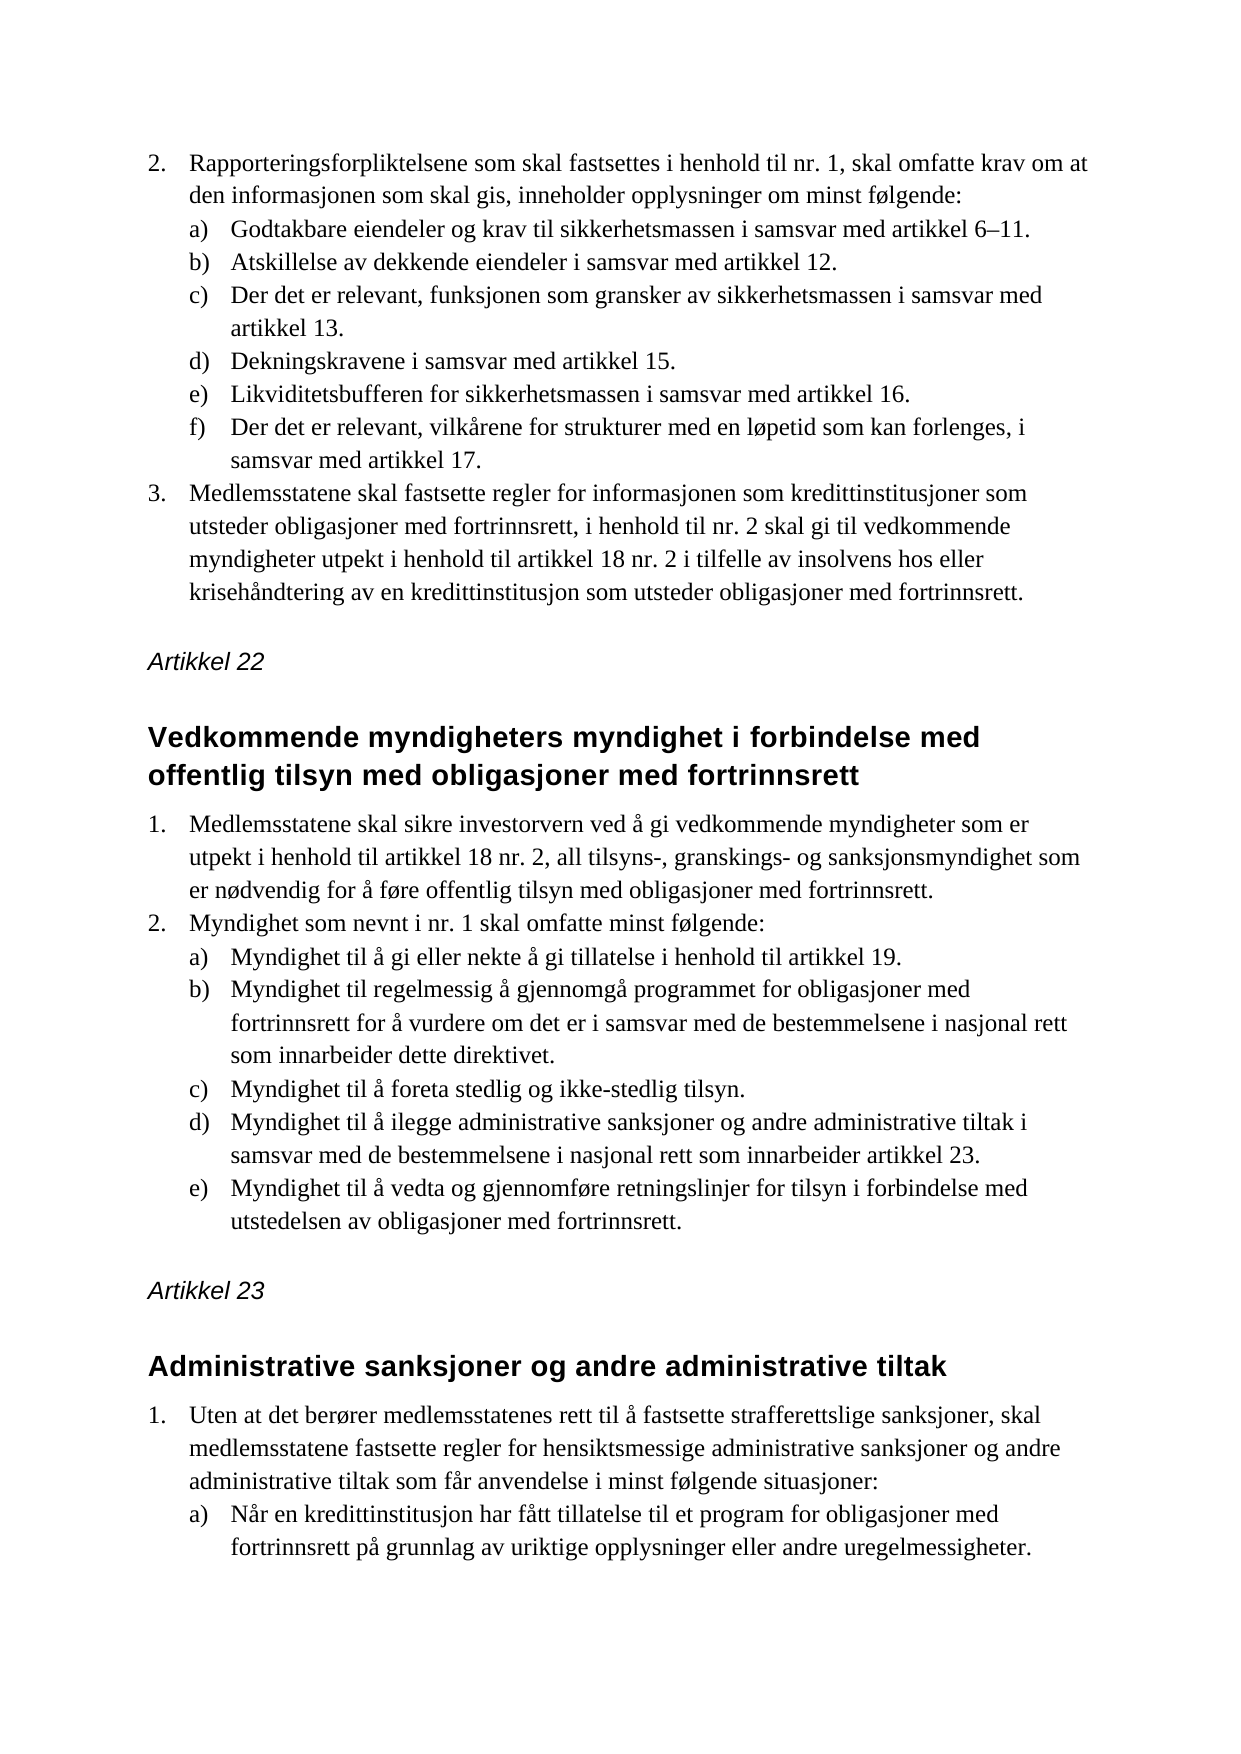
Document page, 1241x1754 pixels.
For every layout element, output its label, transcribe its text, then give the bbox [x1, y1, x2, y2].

list 3. Medlemsstatene skal fastsette regler for informasjonen som kredittinstitusjoner som utsteder obligasjoner med fortrinnsrett, i henhold til nr. 2 skal gi til vedkommende myndigheter utpekt i henhold til artikkel 18 nr. 2 i tilfelle av insolvens hos eller krisehåndtering av en kredittinstitusjon som utsteder obligasjoner med fortrinnsrett. [148, 478, 1093, 606]
text Artikkel 23 [148, 1276, 1093, 1305]
list a) Når en kredittinstitusjon har fått tillatelse til et program for obligasjoner med fortrinnsrett på grunnlag av uriktige opplysninger eller andre uregelmessigheter. [189, 1499, 1093, 1561]
list a) Godtakbare eiendeler og krav til sikkerhetsmassen i samsvar med artikkel 6–11. [189, 214, 1093, 242]
list d) Dekningskravene i samsvar med artikkel 15. [189, 346, 1093, 374]
subtitle Administrative sanksjoner og andre administrative tiltak [148, 1349, 1093, 1382]
list b) Atskillelse av dekkende eiendeler i samsvar med artikkel 12. [189, 247, 1093, 275]
list 1. Medlemsstatene skal sikre investorvern ved å gi vedkommende myndigheter som er utpekt i henhold til artikkel 18 nr. 2, all tilsyns-, granskings- og sanksjonsmyndighet som er nødvendig for å føre offentlig tilsyn med obligasjoner med fortrinnsrett. [148, 809, 1093, 904]
list 2. Rapporteringsforpliktelsene som skal fastsettes i henhold til nr. 1, skal omfatte krav om at den informasjonen som skal gis, inneholder opplysninger om minst følgende: [148, 148, 1093, 209]
text Artikkel 22 [148, 647, 1093, 676]
list b) Myndighet til regelmessig å gjennomgå programmet for obligasjoner med fortrinnsrett for å vurdere om det er i samsvar med de bestemmelsene i nasjonal rett som innarbeider dette direktivet. [189, 974, 1093, 1069]
list a) Myndighet til å gi eller nekte å gi tillatelse i henhold til artikkel 19. [189, 942, 1093, 970]
list e) Likviditetsbufferen for sikkerhetsmassen i samsvar med artikkel 16. [189, 379, 1093, 407]
list f) Der det er relevant, vilkårene for strukturer med en løpetid som kan forlenges, i samsvar med artikkel 17. [189, 412, 1093, 473]
list 1. Uten at det berører medlemsstatenes rett til å fastsette strafferettslige sanksjoner, skal medlemsstatene fastsette regler for hensiktsmessige administrative sanksjoner og andre administrative tiltak som får anvendelse i minst følgende situasjoner: [148, 1400, 1093, 1494]
list c) Myndighet til å foreta stedlig og ikke-stedlig tilsyn. [189, 1074, 1093, 1102]
list 2. Myndighet som nevnt i nr. 1 skal omfatte minst følgende: [148, 908, 1093, 937]
list c) Der det er relevant, funksjonen som gransker av sikkerhetsmassen i samsvar med artikkel 13. [189, 280, 1093, 341]
list e) Myndighet til å vedta og gjennomføre retningslinjer for tilsyn i forbindelse med utstedelsen av obligasjoner med fortrinnsrett. [189, 1173, 1093, 1234]
list d) Myndighet til å ilegge administrative sanksjoner og andre administrative tiltak i samsvar med de bestemmelsene i nasjonal rett som innarbeider artikkel 23. [189, 1107, 1093, 1168]
subtitle Vedkommende myndigheters myndighet i forbindelse med offentlig tilsyn med obligasjoner med fortrinnsrett [148, 720, 1093, 792]
